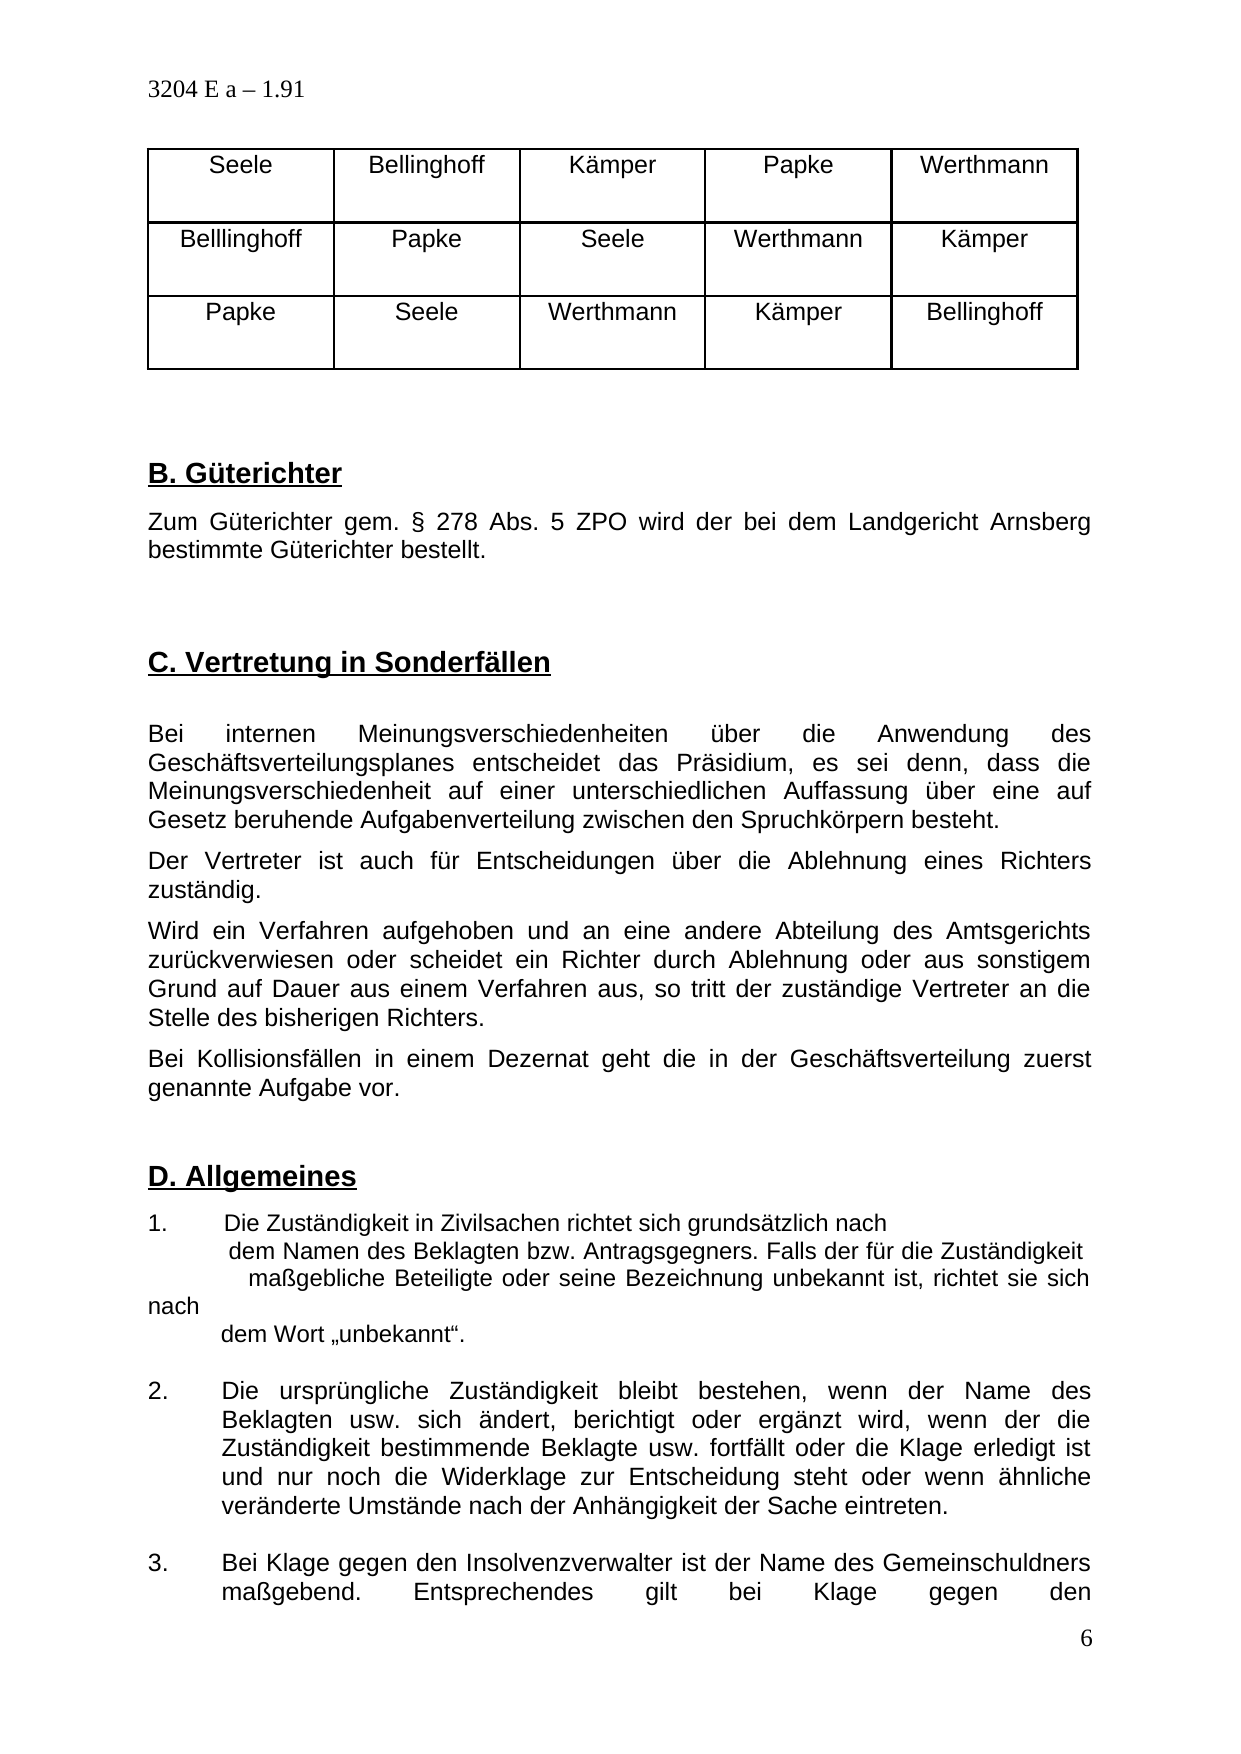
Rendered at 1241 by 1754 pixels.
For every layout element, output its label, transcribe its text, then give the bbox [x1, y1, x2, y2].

text D. Allgemeines [148, 1159, 1093, 1192]
table_cell Werthmann [893, 150, 1076, 221]
table_cell Kämper [706, 297, 890, 368]
text Wird ein Verfahren aufgehoben und an eine andere Abteilung des Amtsgerichts zurückverwiesen oder scheidet ein Richter durch Ablehnung oder aus sonstigem Grund auf Dauer aus einem Verfahren aus, so tritt der zuständige Vertreter an die Stelle des bisherigen Richters. [148, 916, 1093, 1031]
table_cell Bellinghoff [893, 297, 1076, 368]
table_cell Kämper [521, 150, 704, 221]
text C. Vertretung in Sonderfällen [148, 645, 1093, 679]
text Bei internen Meinungsverschiedenheiten über die Anwendung des Geschäftsverteilungsplanes entscheidet das Präsidium, es sei denn, dass die Meinungsverschiedenheit auf einer unterschiedlichen Auffassung über eine auf Gesetz beruhende Aufgabenverteilung zwischen den Spruchkörpern besteht. [148, 719, 1093, 834]
table_cell Werthmann [521, 297, 704, 368]
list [148, 1548, 1093, 1606]
table_cell Werthmann [706, 224, 890, 295]
table_cell Seele [149, 150, 333, 221]
list Die ursprüngliche Zuständigkeit bleibt bestehen, wenn der Name des Beklagten usw. sich ändert, berichtigt oder ergänzt wird, wenn der die Zuständigkeit bestimmende Beklagte usw. fortfällt oder die Klage erledigt ist und nur noch die Widerklage zur Entscheidung steht oder wenn ähnliche veränderte Umstände nach der Anhängigkeit der Sache eintreten. [148, 1376, 1093, 1520]
text dem Namen des Beklagten bzw. Antragsgegners. Falls der für die Zuständigkeit maßgebliche Beteiligte oder seine Bezeichnung unbekannt ist, richtet sie sich nach dem Wort „unbekannt“. [148, 1237, 1093, 1347]
table_cell Seele [335, 297, 519, 368]
table_cell Kämper [893, 224, 1076, 295]
text Bei Kollisionsfällen in einem Dezernat geht die in der Geschäftsverteilung zuerst genannte Aufgabe vor. [148, 1044, 1093, 1101]
table_cell Seele [521, 224, 704, 295]
text Der Vertreter ist auch für Entscheidungen über die Ablehnung eines Richters zuständig. [148, 846, 1093, 904]
table_cell Papke [706, 150, 890, 221]
table_cell Belllinghoff [149, 224, 333, 295]
text B. Güterichter [148, 456, 1093, 490]
table_cell Bellinghoff [335, 150, 519, 221]
table_cell Papke [335, 224, 519, 295]
text Zum Güterichter gem. § 278 Abs. 5 ZPO wird der bei dem Landgericht Arnsberg bestimmte Güterichter bestellt. [148, 507, 1093, 564]
list Die Zuständigkeit in Zivilsachen richtet sich grundsätzlich nach [148, 1209, 1093, 1237]
table_cell Papke [149, 297, 333, 368]
